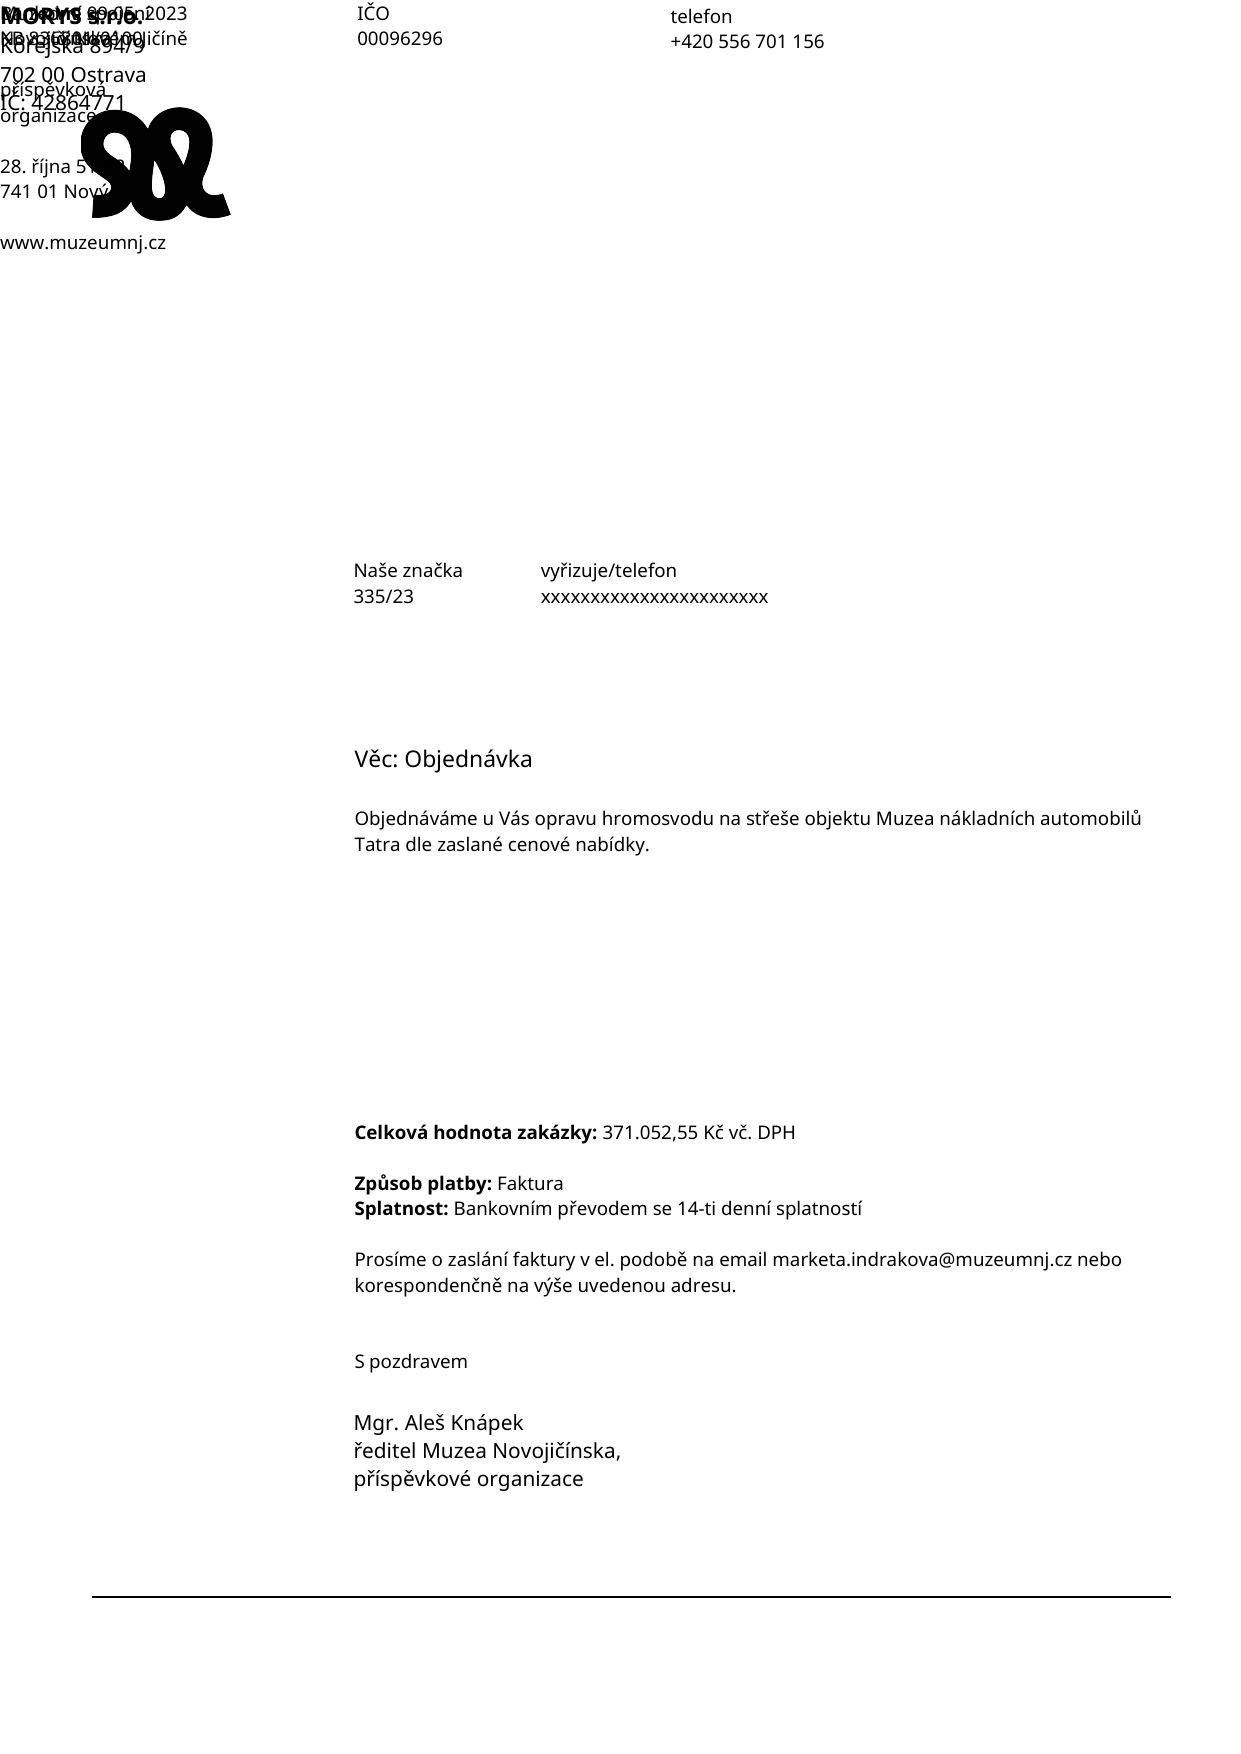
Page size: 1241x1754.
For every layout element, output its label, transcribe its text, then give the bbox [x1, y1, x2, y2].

picture [81, 107, 231, 221]
subtitle Věc: Objednávka [354, 743, 1152, 774]
subtitle Objednáváme u Vás opravu hromosvodu na střeše objektu Muzea nákladních automobilů Tatra dle zaslané cenové nabídky. [354, 806, 1152, 1072]
text Celková hodnota zakázky: 371.052,55 Kč vč. DPH Způsob platby: Faktura Splatnost: Bankovním převodem se 14-ti denní splatností Prosíme o zaslání faktury v el. podobě na email marketa.indrakova@muzeumnj.cz nebo korespondenčně na výše uvedenou adresu. [354, 1119, 1152, 1323]
text S pozdravem [354, 1348, 1152, 1374]
picture [81, 189, 86, 197]
